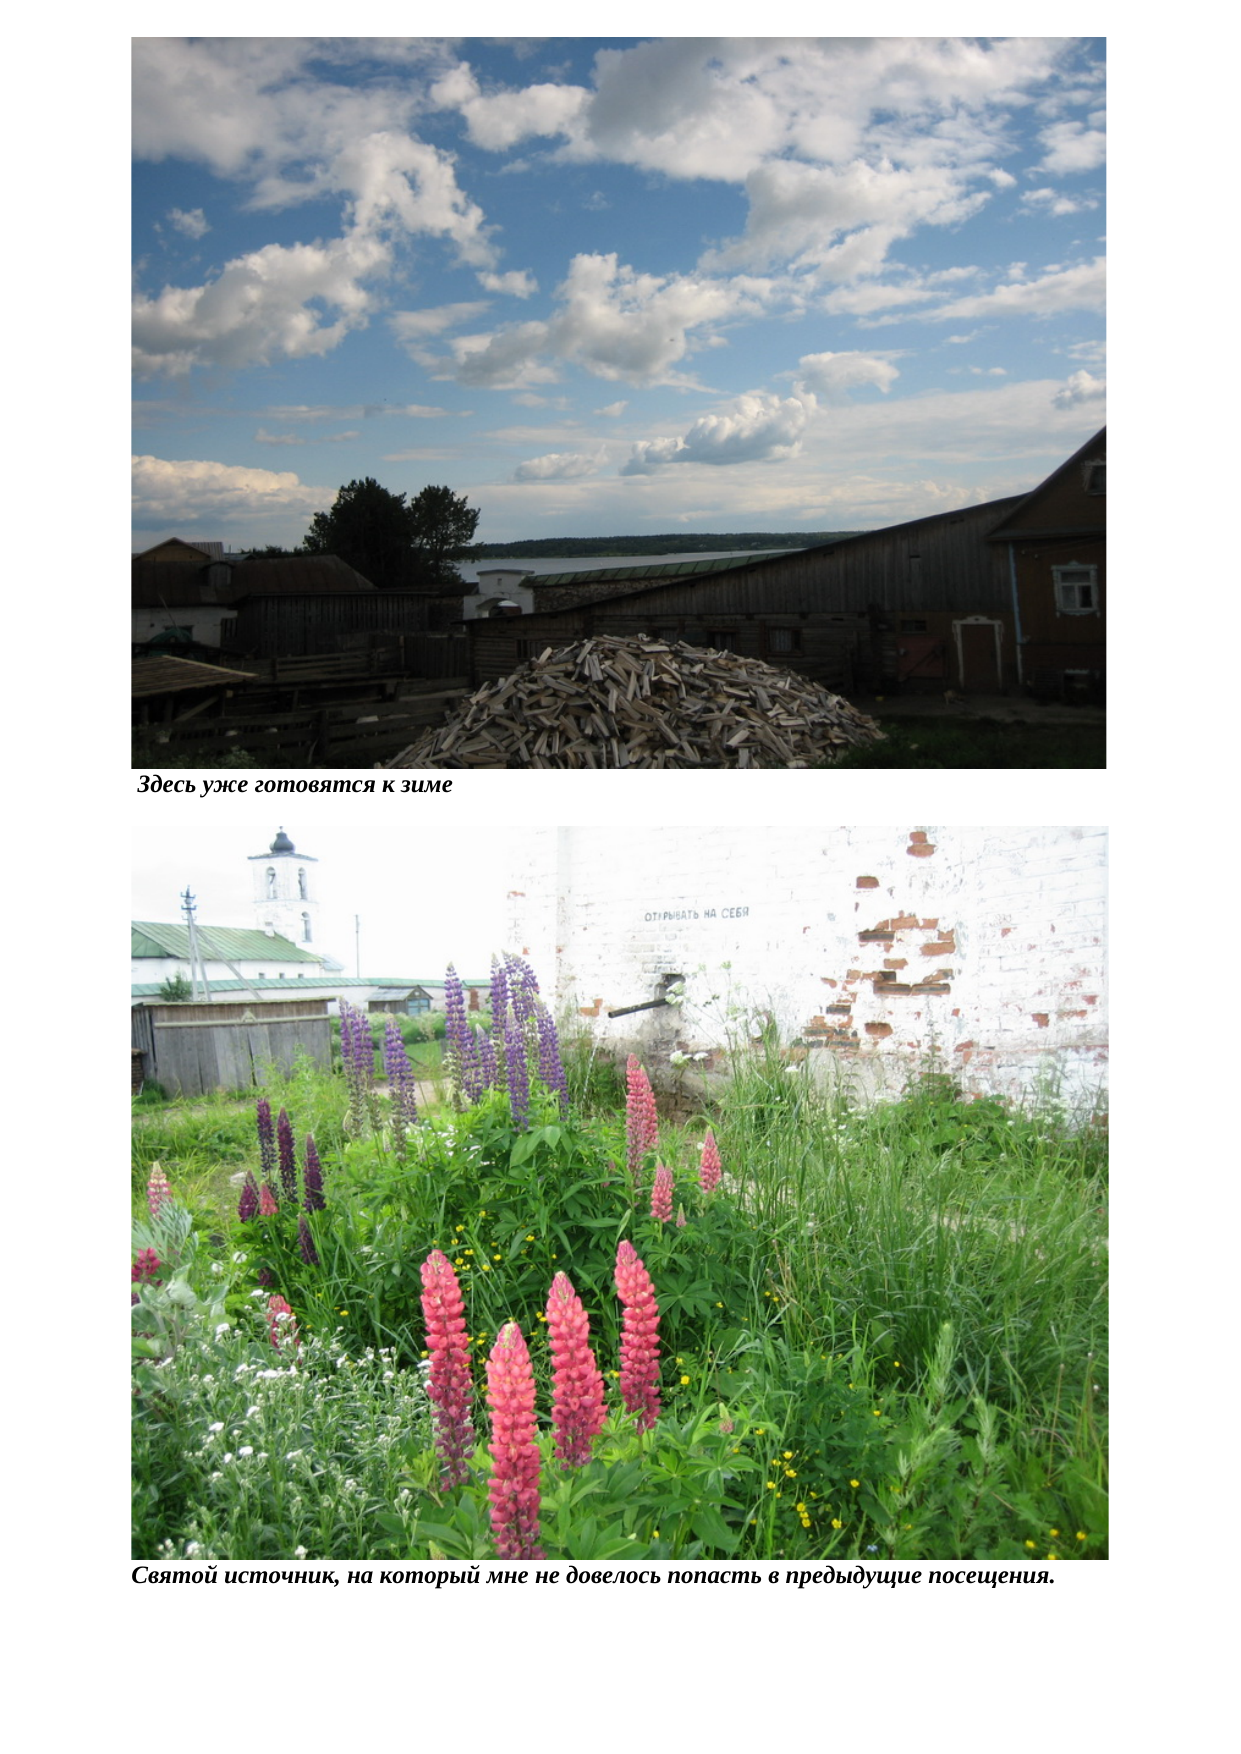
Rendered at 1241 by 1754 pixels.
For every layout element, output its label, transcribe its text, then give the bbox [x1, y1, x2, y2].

picture [131, 826, 1109, 1560]
text Здесь уже готовятся к зиме [131, 769, 1181, 797]
text Святой источник, на который мне не довелось попасть в предыдущие посещения. [131, 1560, 1181, 1589]
picture [131, 37, 1107, 769]
